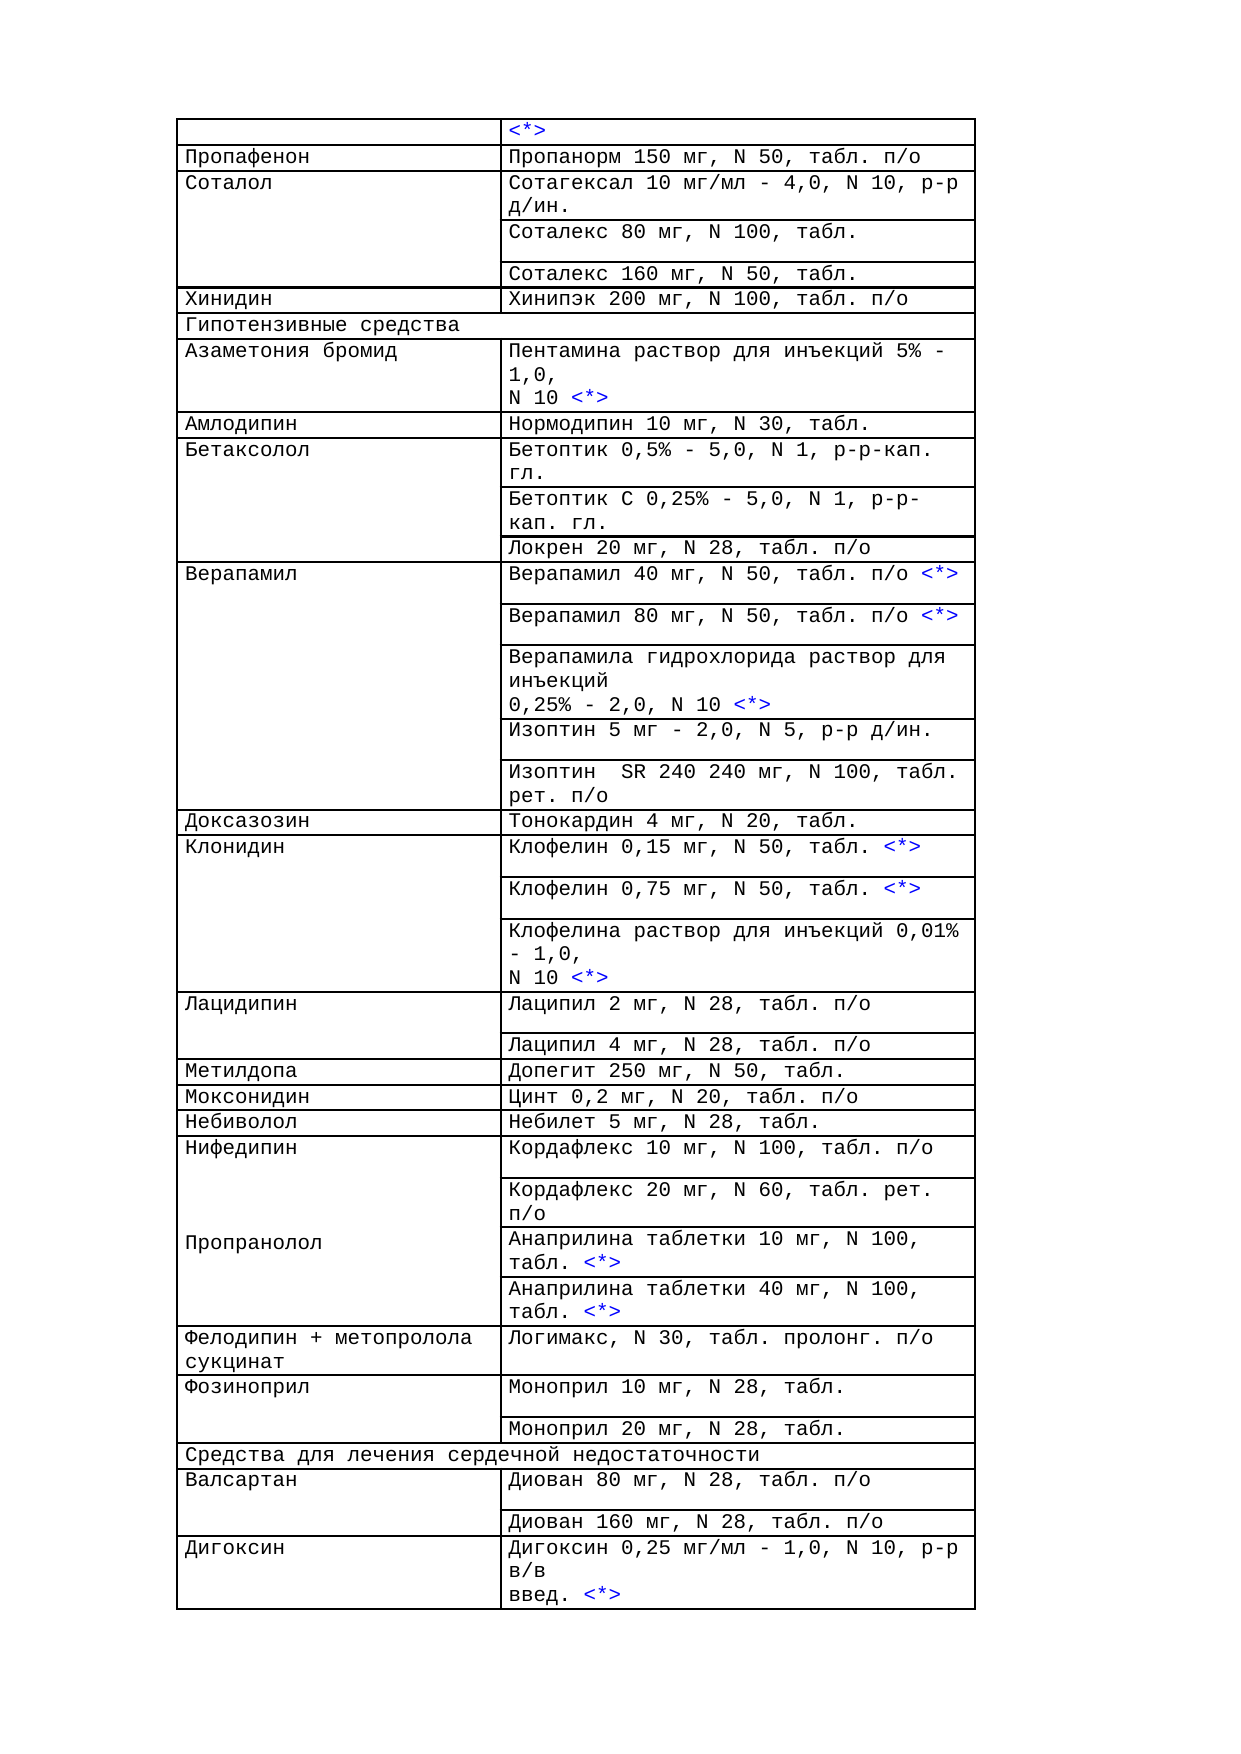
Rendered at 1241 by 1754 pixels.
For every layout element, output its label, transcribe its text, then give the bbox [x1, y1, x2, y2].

table_cell Соталол [178, 172, 500, 286]
table_cell Диован 80 мг, N 28, табл. п/о [502, 1470, 974, 1509]
table_cell Фелодипин + метопролола сукцинат [178, 1327, 500, 1374]
table_cell Изоптин SR 240 240 мг, N 100, табл. рет. п/о [502, 761, 974, 808]
table_cell Средства для лечения сердечной недостаточности [178, 1444, 974, 1467]
table_cell Лаципил 2 мг, N 28, табл. п/о [502, 993, 974, 1032]
table_cell Соталекс 80 мг, N 100, табл. [502, 221, 974, 261]
table_cell Нормодипин 10 мг, N 30, табл. [502, 413, 974, 437]
table_cell Моноприл 20 мг, N 28, табл. [502, 1418, 974, 1442]
table_cell Амлодипин [178, 413, 500, 437]
table_cell Тонокардин 4 мг, N 20, табл. [502, 811, 974, 834]
table_cell Лацидипин [178, 993, 500, 1058]
table_cell Валсартан [178, 1470, 500, 1535]
table_cell Небилет 5 мг, N 28, табл. [502, 1111, 974, 1135]
table_cell Верапамил 80 мг, N 50, табл. п/о <*> [502, 605, 974, 644]
table_cell Бетоптик С 0,25% - 5,0, N 1, р-р-кап. гл. [502, 488, 974, 535]
table_cell Доксазозин [178, 811, 500, 834]
table_cell Допегит 250 мг, N 50, табл. [502, 1060, 974, 1084]
table_cell Бетоптик 0,5% - 5,0, N 1, р-р-кап. гл. [502, 439, 974, 486]
table_cell Кордафлекс 20 мг, N 60, табл. рет. п/о [502, 1179, 974, 1226]
table_cell Пропафенон [178, 146, 500, 169]
table_cell Метилдопа [178, 1060, 500, 1084]
table_cell Пентамина раствор для инъекций 5% - 1,0, N 10 <*> [502, 340, 974, 411]
table_cell Моноприл 10 мг, N 28, табл. [502, 1376, 974, 1416]
table_cell Клофелин 0,15 мг, N 50, табл. <*> [502, 836, 974, 876]
table_cell Клофелина раствор для инъекций 0,01% - 1,0, N 10 <*> [502, 920, 974, 991]
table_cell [502, 120, 974, 144]
table_cell Гипотензивные средства [178, 314, 974, 338]
table_cell Диован 160 мг, N 28, табл. п/о [502, 1511, 974, 1535]
table_cell Изоптин 5 мг - 2,0, N 5, р-р д/ин. [502, 720, 974, 759]
table_cell Соталекс 160 мг, N 50, табл. [502, 263, 974, 286]
table_cell Верапамила гидрохлорида раствор для инъекций 0,25% - 2,0, N 10 <*> [502, 646, 974, 717]
table_cell Сотагексал 10 мг/мл - 4,0, N 10, р-р д/ин. [502, 172, 974, 219]
table_cell Дигоксин 0,25 мг/мл - 1,0, N 10, р-р в/в введ. <*> [502, 1537, 974, 1608]
table_cell Дигоксин [178, 1537, 500, 1608]
table_cell Нифедипин Пропранолол [178, 1137, 500, 1325]
table_cell Хинипэк 200 мг, N 100, табл. п/о [502, 289, 974, 312]
table_cell Клофелин 0,75 мг, N 50, табл. <*> [502, 878, 974, 917]
table_cell Цинт 0,2 мг, N 20, табл. п/о [502, 1086, 974, 1109]
table_cell Лаципил 4 мг, N 28, табл. п/о [502, 1034, 974, 1058]
table_cell Клонидин [178, 836, 500, 991]
table_cell Верапамил 40 мг, N 50, табл. п/о <*> [502, 563, 974, 603]
table_cell Хинидин [178, 289, 500, 312]
table_cell Небиволол [178, 1111, 500, 1135]
table_cell Логимакс, N 30, табл. пролонг. п/о [502, 1327, 974, 1374]
table_cell Бетаксолол [178, 439, 500, 561]
table_cell Верапамил [178, 563, 500, 808]
table_cell Локрен 20 мг, N 28, табл. п/о [502, 538, 974, 561]
table_cell Анаприлина таблетки 10 мг, N 100, табл. <*> [502, 1228, 974, 1276]
table_cell Фозиноприл [178, 1376, 500, 1442]
table_cell Азаметония бромид [178, 340, 500, 411]
table_cell Пропанорм 150 мг, N 50, табл. п/о [502, 146, 974, 169]
table_cell Моксонидин [178, 1086, 500, 1109]
table_cell Анаприлина таблетки 40 мг, N 100, табл. <*> [502, 1278, 974, 1325]
table_cell Кордафлекс 10 мг, N 100, табл. п/о [502, 1137, 974, 1177]
